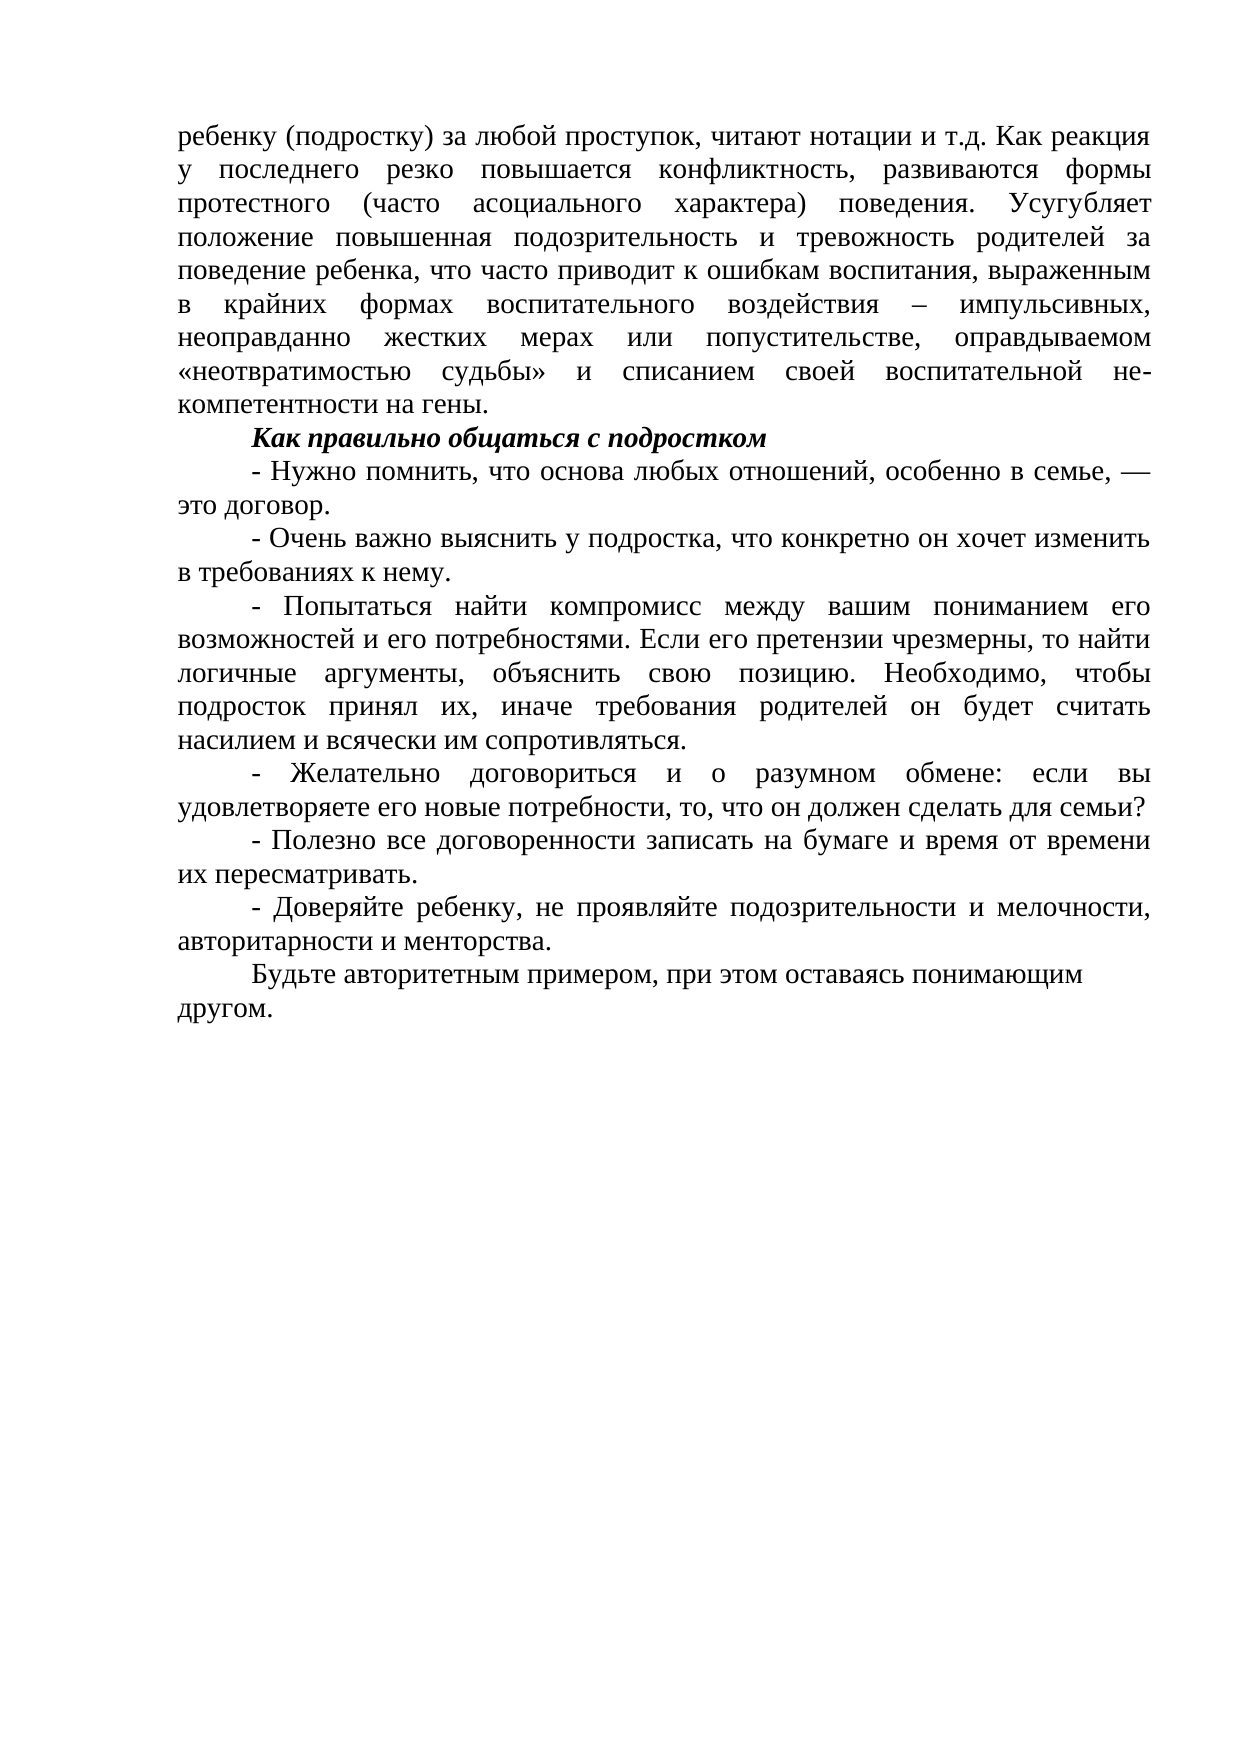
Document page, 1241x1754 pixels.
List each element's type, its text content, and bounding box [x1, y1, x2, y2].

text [177, 118, 1152, 420]
text - Попытаться найти компромисс между вашим пониманием его возможностей и его потребностями. Если его претензии чрезмерны, то найти логичные аргументы, объяснить свою позицию. Необходимо, чтобы подросток принял их, иначе требования родителей он будет считать насилием и всячески им сопротивляться. [177, 588, 1152, 755]
text - Доверяйте ребенку, не проявляйте подозрительности и мелочности, авторитарности и менторства. [177, 889, 1152, 957]
text - Полезно все договоренности записать на бумаге и время от времени их пересматривать. [177, 822, 1152, 889]
text - Желательно договориться и о разумном обмене: если вы удовлетворяете его новые потребности, то, что он должен сделать для семьи? [177, 755, 1152, 822]
text Как правильно общаться с подростком [177, 420, 1152, 453]
text - Нужно помнить, что основа любых отношений, особенно в семье, — это договор. [177, 453, 1152, 521]
text Будьте авторитетным примером, при этом оставаясь понимающим другом. [177, 957, 1152, 1024]
text - Очень важно выяснить у подростка, что конкретно он хочет изменить в требованиях к нему. [177, 521, 1152, 588]
